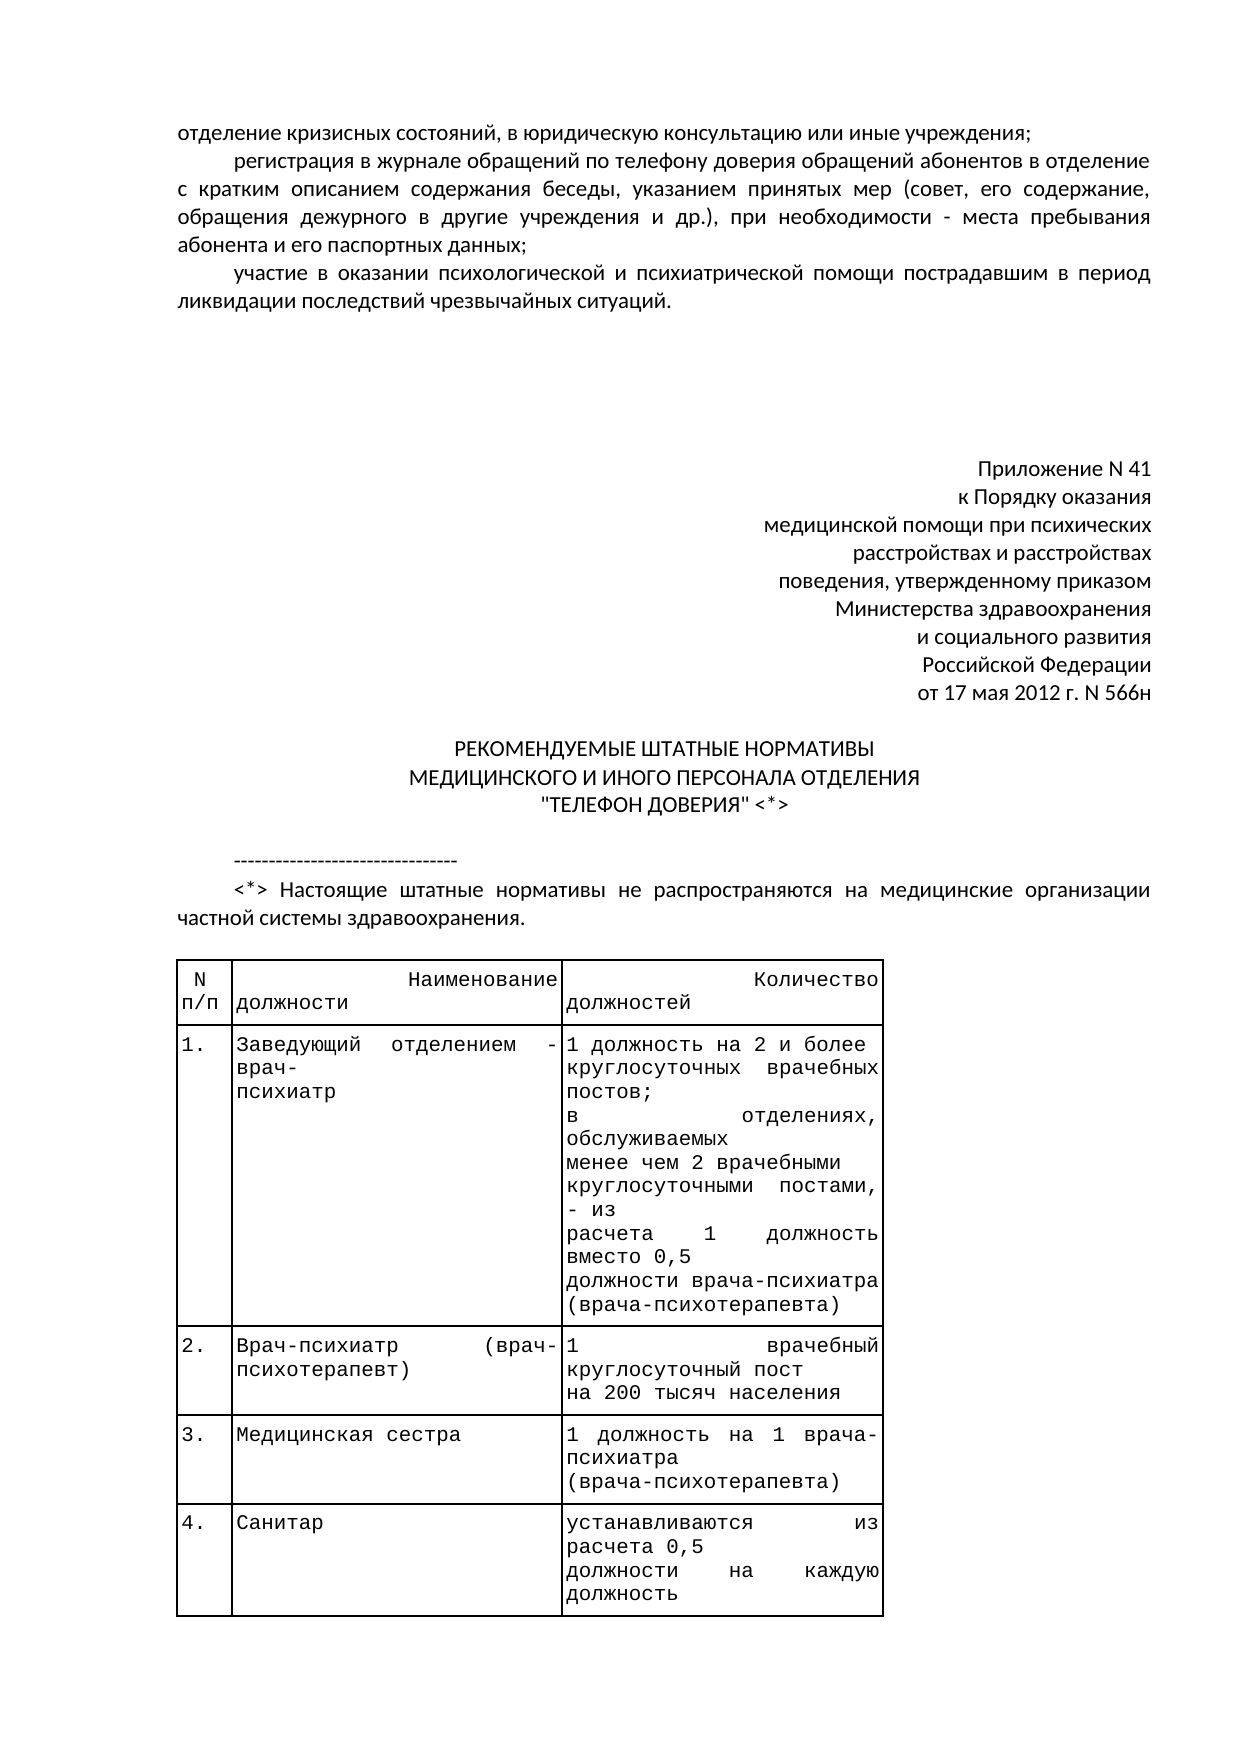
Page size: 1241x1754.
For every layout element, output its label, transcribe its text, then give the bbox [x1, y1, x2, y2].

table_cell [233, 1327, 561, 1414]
text МЕДИЦИНСКОГО И ИНОГО ПЕРСОНАЛА ОТДЕЛЕНИЯ [177, 763, 1152, 791]
text Российской Федерации [177, 651, 1152, 678]
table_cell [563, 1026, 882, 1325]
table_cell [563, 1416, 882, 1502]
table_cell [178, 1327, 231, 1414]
text РЕКОМЕНДУЕМЫЕ ШТАТНЫЕ НОРМАТИВЫ [177, 734, 1152, 763]
text регистрация в журнале обращений по телефону доверия обращений абонентов в отделение с кратким описанием содержания беседы, указанием принятых мер (совет, его содержание, обращения дежурного в другие учреждения и др.), при необходимости - места пребывания абонента и его паспортных данных; [177, 146, 1152, 258]
text <*> Настоящие штатные нормативы не распространяются на медицинские организации частной системы здравоохранения. [177, 875, 1152, 931]
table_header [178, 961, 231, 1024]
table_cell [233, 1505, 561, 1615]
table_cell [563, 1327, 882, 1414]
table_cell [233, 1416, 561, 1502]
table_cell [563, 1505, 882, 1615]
text участие в оказании психологической и психиатрической помощи пострадавшим в период ликвидации последствий чрезвычайных ситуаций. [177, 258, 1152, 314]
text "ТЕЛЕФОН ДОВЕРИЯ" <*> [177, 791, 1152, 819]
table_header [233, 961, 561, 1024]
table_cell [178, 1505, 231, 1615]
text -------------------------------- [177, 847, 1152, 875]
text медицинской помощи при психических [177, 510, 1152, 538]
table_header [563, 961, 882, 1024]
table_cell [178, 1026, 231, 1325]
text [177, 118, 1152, 146]
text и социального развития [177, 622, 1152, 651]
text поведения, утвержденному приказом [177, 566, 1152, 594]
text Приложение N 41 [177, 454, 1152, 482]
text Министерства здравоохранения [177, 594, 1152, 622]
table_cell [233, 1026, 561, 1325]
text от 17 мая 2012 г. N 566н [177, 678, 1152, 707]
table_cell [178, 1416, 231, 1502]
text расстройствах и расстройствах [177, 538, 1152, 566]
text к Порядку оказания [177, 482, 1152, 510]
